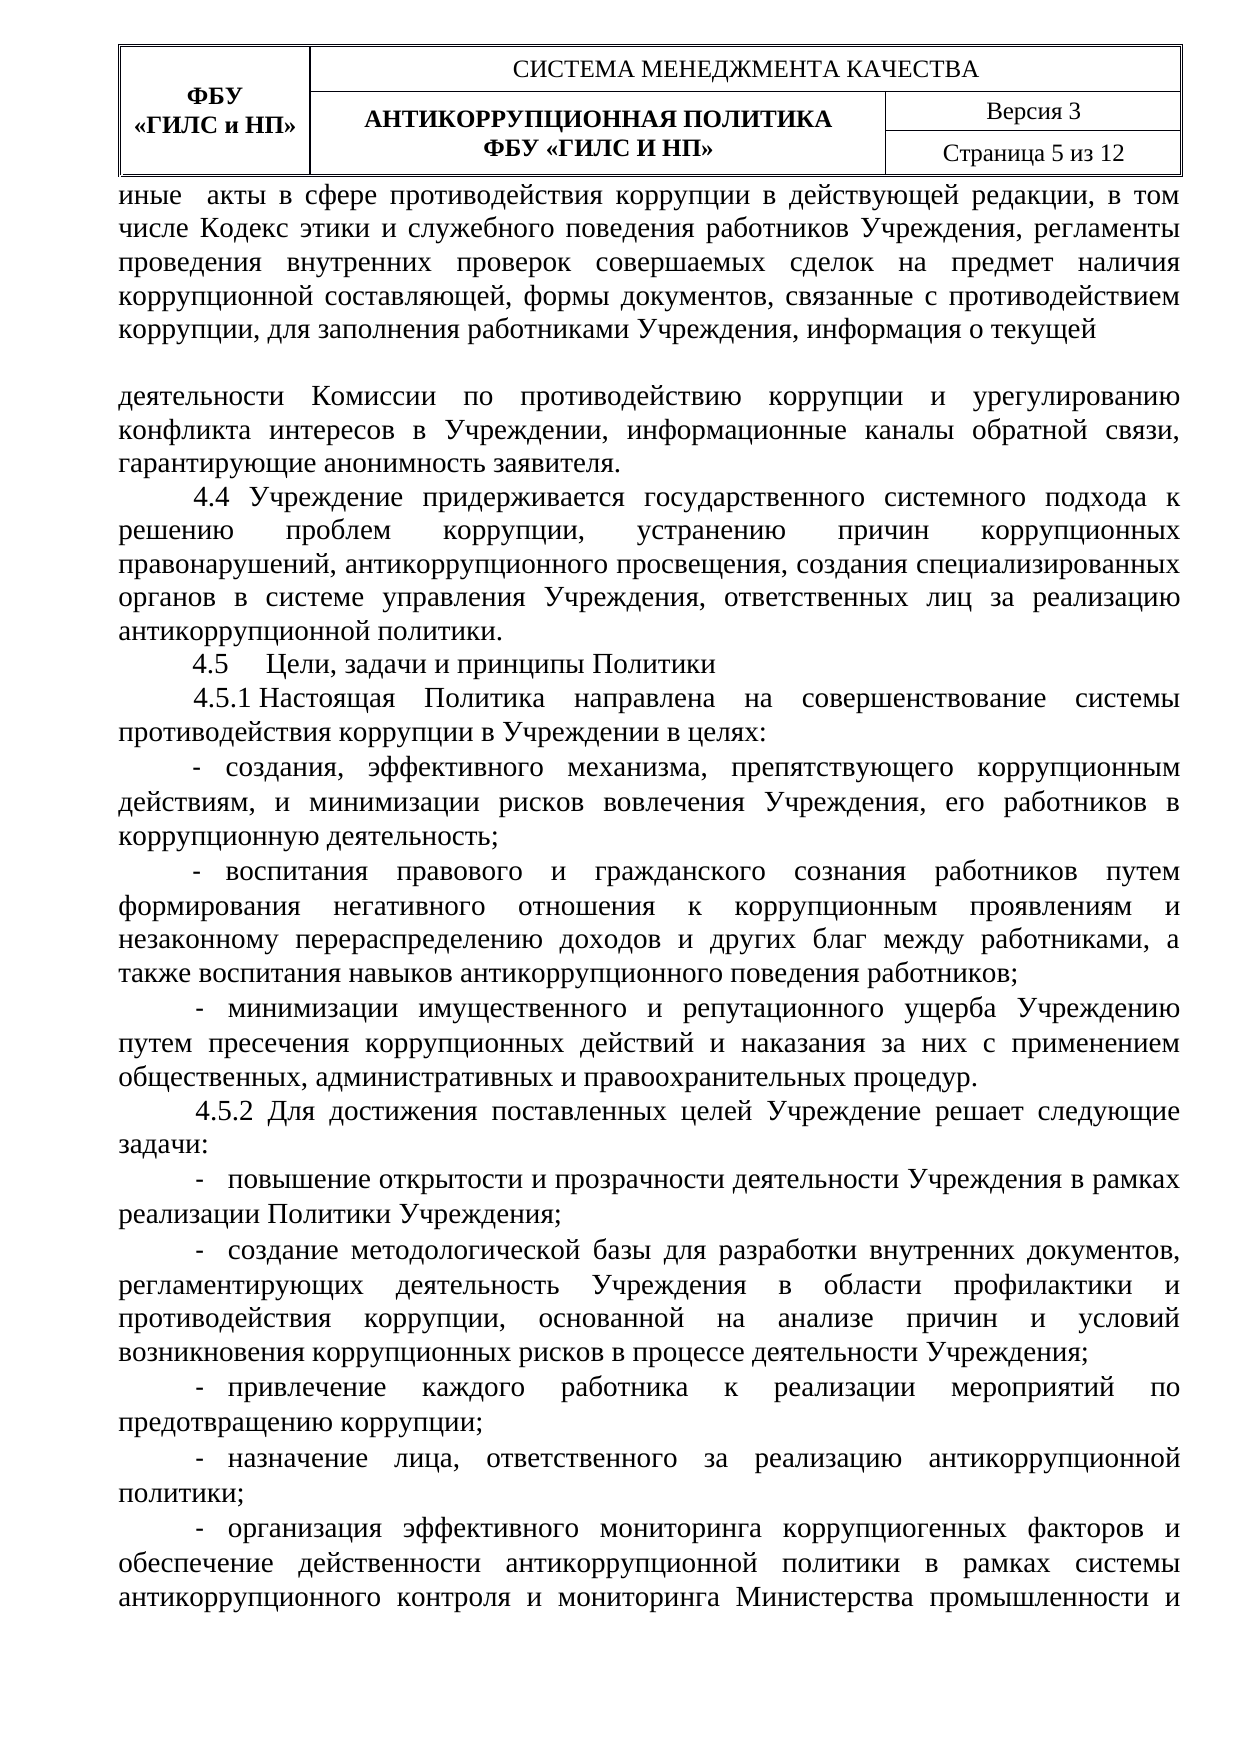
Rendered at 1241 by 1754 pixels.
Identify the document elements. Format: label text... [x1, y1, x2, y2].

list повышение открытости и прозрачности деятельности Учреждения в рамках реализации Политики Учреждения; [118, 1160, 1181, 1230]
list привлечение каждого работника к реализации мероприятий по предотвращению коррупции; [118, 1368, 1181, 1438]
list Цели, задачи и принципы Политики [118, 647, 1181, 680]
text 4.5.1 Настоящая Политика направлена на совершенствование системы противодействия коррупции в Учреждении в целях: [118, 680, 1181, 747]
list воспитания правового и гражданского сознания работников путем формирования негативного отношения к коррупционным проявлениям и незаконному перераспределению доходов и других благ между работниками, а также воспитания навыков антикоррупционного поведения работников; [118, 851, 1181, 989]
list создание методологической базы для разработки внутренних документов, регламентирующих деятельность Учреждения в области профилактики и противодействия коррупции, основанной на анализе причин и условий возникновения коррупционных рисков в процессе деятельности Учреждения; [118, 1230, 1181, 1368]
text 4.5.2 Для достижения поставленных целей Учреждение решает следующие задачи: [118, 1093, 1181, 1160]
text деятельности Комиссии по противодействию коррупции и урегулированию конфликта интересов в Учреждении, информационные каналы обратной связи, гарантирующие анонимность заявителя. [118, 378, 1181, 479]
list назначение лица, ответственного за реализацию антикоррупционной политики; [118, 1438, 1181, 1508]
list создания, эффективного механизма, препятствующего коррупционным действиям, и минимизации рисков вовлечения Учреждения, его работников в коррупционную деятельность; [118, 747, 1181, 851]
list минимизации имущественного и репутационного ущерба Учреждению путем пресечения коррупционных действий и наказания за них с применением общественных, административных и правоохранительных процедур. [118, 989, 1181, 1093]
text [118, 177, 1181, 345]
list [118, 1508, 1181, 1612]
text 4.4 Учреждение придерживается государственного системного подхода к решению проблем коррупции, устранению причин коррупционных правонарушений, антикоррупционного просвещения, создания специализированных органов в системе управления Учреждения, ответственных лиц за реализацию антикоррупционной политики. [118, 479, 1181, 647]
